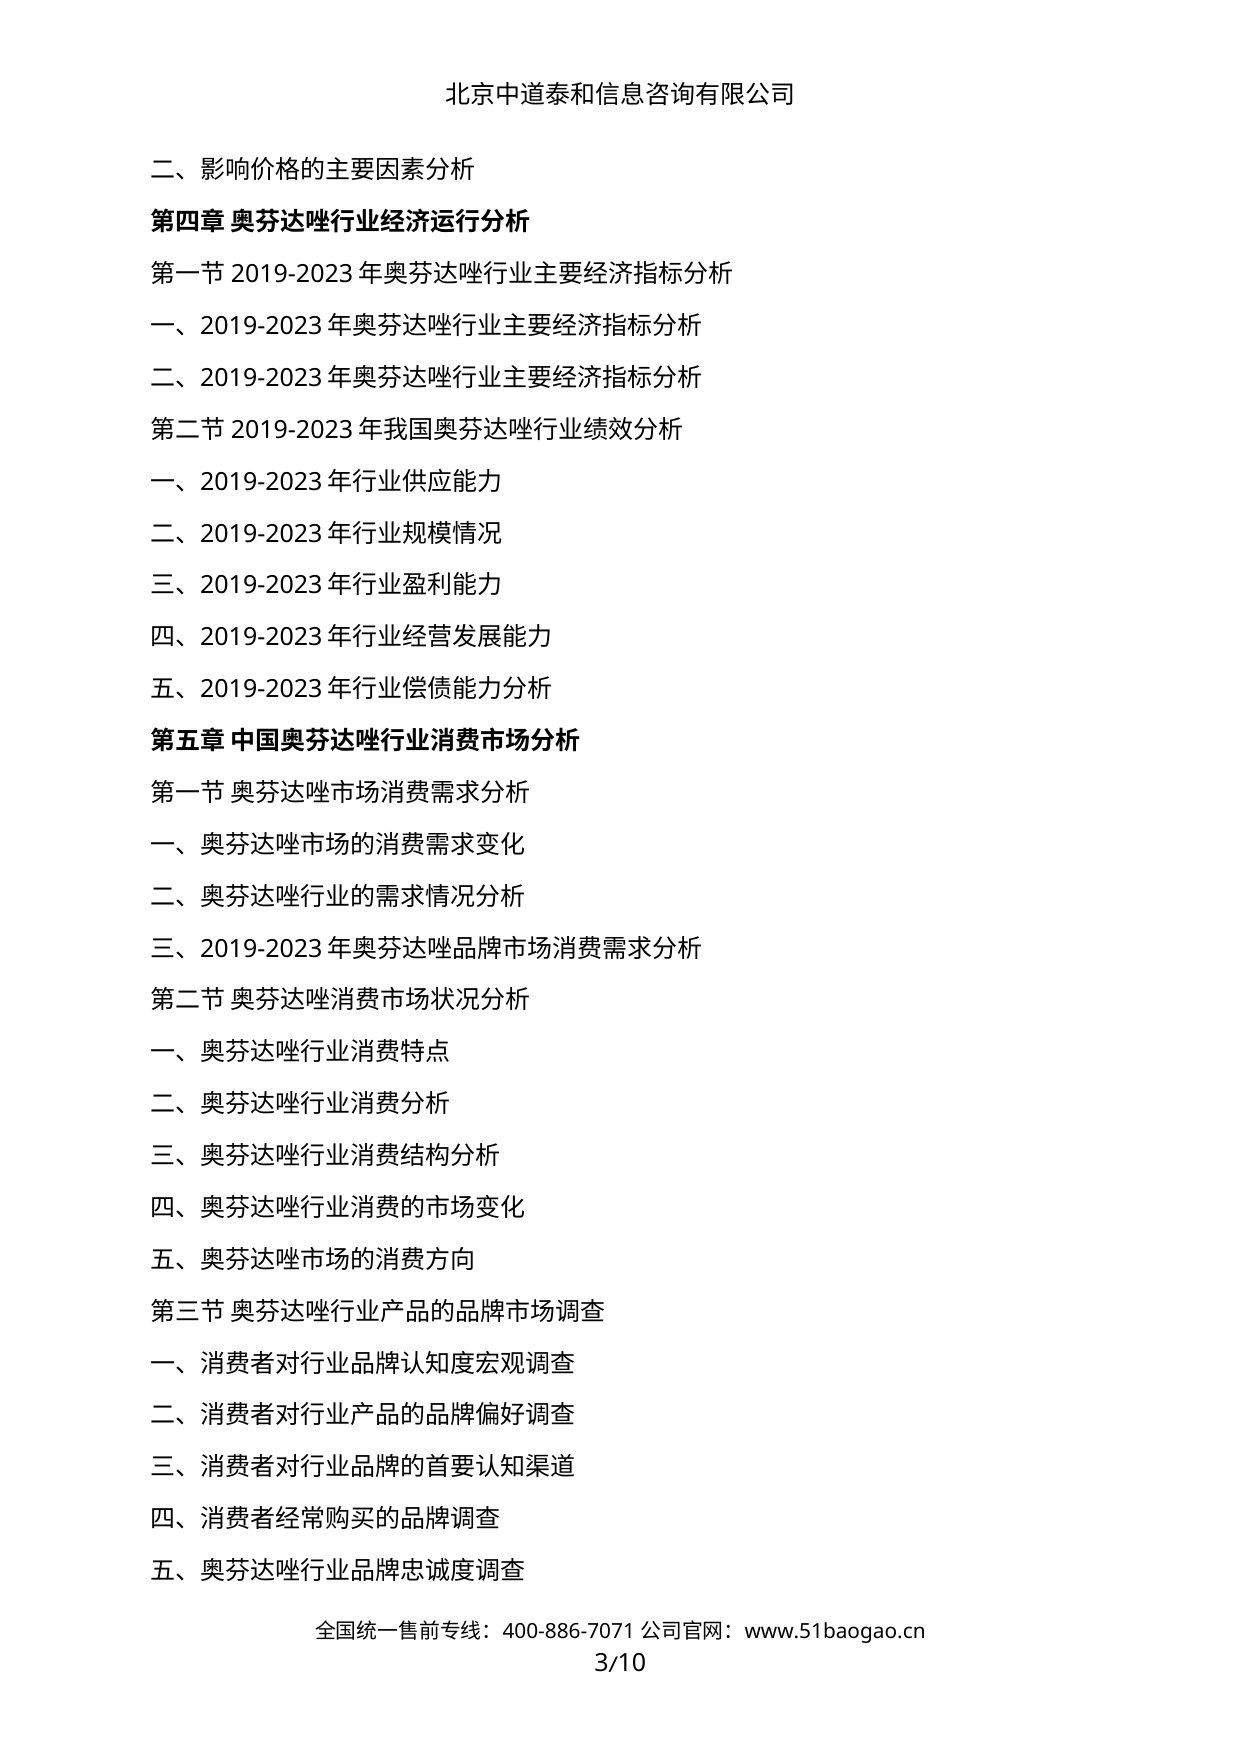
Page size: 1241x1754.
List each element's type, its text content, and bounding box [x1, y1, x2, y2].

text 三、2019-2023年行业盈利能力 [150, 565, 1090, 601]
text 第一节 2019-2023年奥芬达唑行业主要经济指标分析 [150, 254, 1090, 290]
text 三、消费者对行业品牌的首要认知渠道 [150, 1447, 1090, 1483]
text 五、2019-2023年行业偿债能力分析 [150, 669, 1090, 705]
text 二、影响价格的主要因素分析 [150, 150, 1090, 186]
text 五、奥芬达唑行业品牌忠诚度调查 [150, 1551, 1090, 1587]
text 三、2019-2023年奥芬达唑品牌市场消费需求分析 [150, 928, 1090, 964]
text 第三节 奥芬达唑行业产品的品牌市场调查 [150, 1291, 1090, 1327]
text 一、2019-2023年行业供应能力 [150, 461, 1090, 497]
text 二、奥芬达唑行业消费分析 [150, 1084, 1090, 1120]
text 二、奥芬达唑行业的需求情况分析 [150, 876, 1090, 912]
text 五、奥芬达唑市场的消费方向 [150, 1239, 1090, 1276]
text 第二节 2019-2023年我国奥芬达唑行业绩效分析 [150, 409, 1090, 446]
text 一、奥芬达唑行业消费特点 [150, 1032, 1090, 1068]
text 三、奥芬达唑行业消费结构分析 [150, 1136, 1090, 1172]
text 一、消费者对行业品牌认知度宏观调查 [150, 1343, 1090, 1379]
text 四、2019-2023年行业经营发展能力 [150, 617, 1090, 653]
text 二、2019-2023年行业规模情况 [150, 513, 1090, 549]
text 第五章 中国奥芬达唑行业消费市场分析 [150, 721, 1090, 757]
text 二、消费者对行业产品的品牌偏好调查 [150, 1395, 1090, 1431]
text 四、奥芬达唑行业消费的市场变化 [150, 1187, 1090, 1224]
text 一、奥芬达唑市场的消费需求变化 [150, 824, 1090, 861]
text 第一节 奥芬达唑市场消费需求分析 [150, 772, 1090, 809]
text 一、2019-2023年奥芬达唑行业主要经济指标分析 [150, 306, 1090, 342]
text 二、2019-2023年奥芬达唑行业主要经济指标分析 [150, 357, 1090, 394]
text 四、消费者经常购买的品牌调查 [150, 1499, 1090, 1535]
text 第四章 奥芬达唑行业经济运行分析 [150, 202, 1090, 238]
text 第二节 奥芬达唑消费市场状况分析 [150, 980, 1090, 1016]
